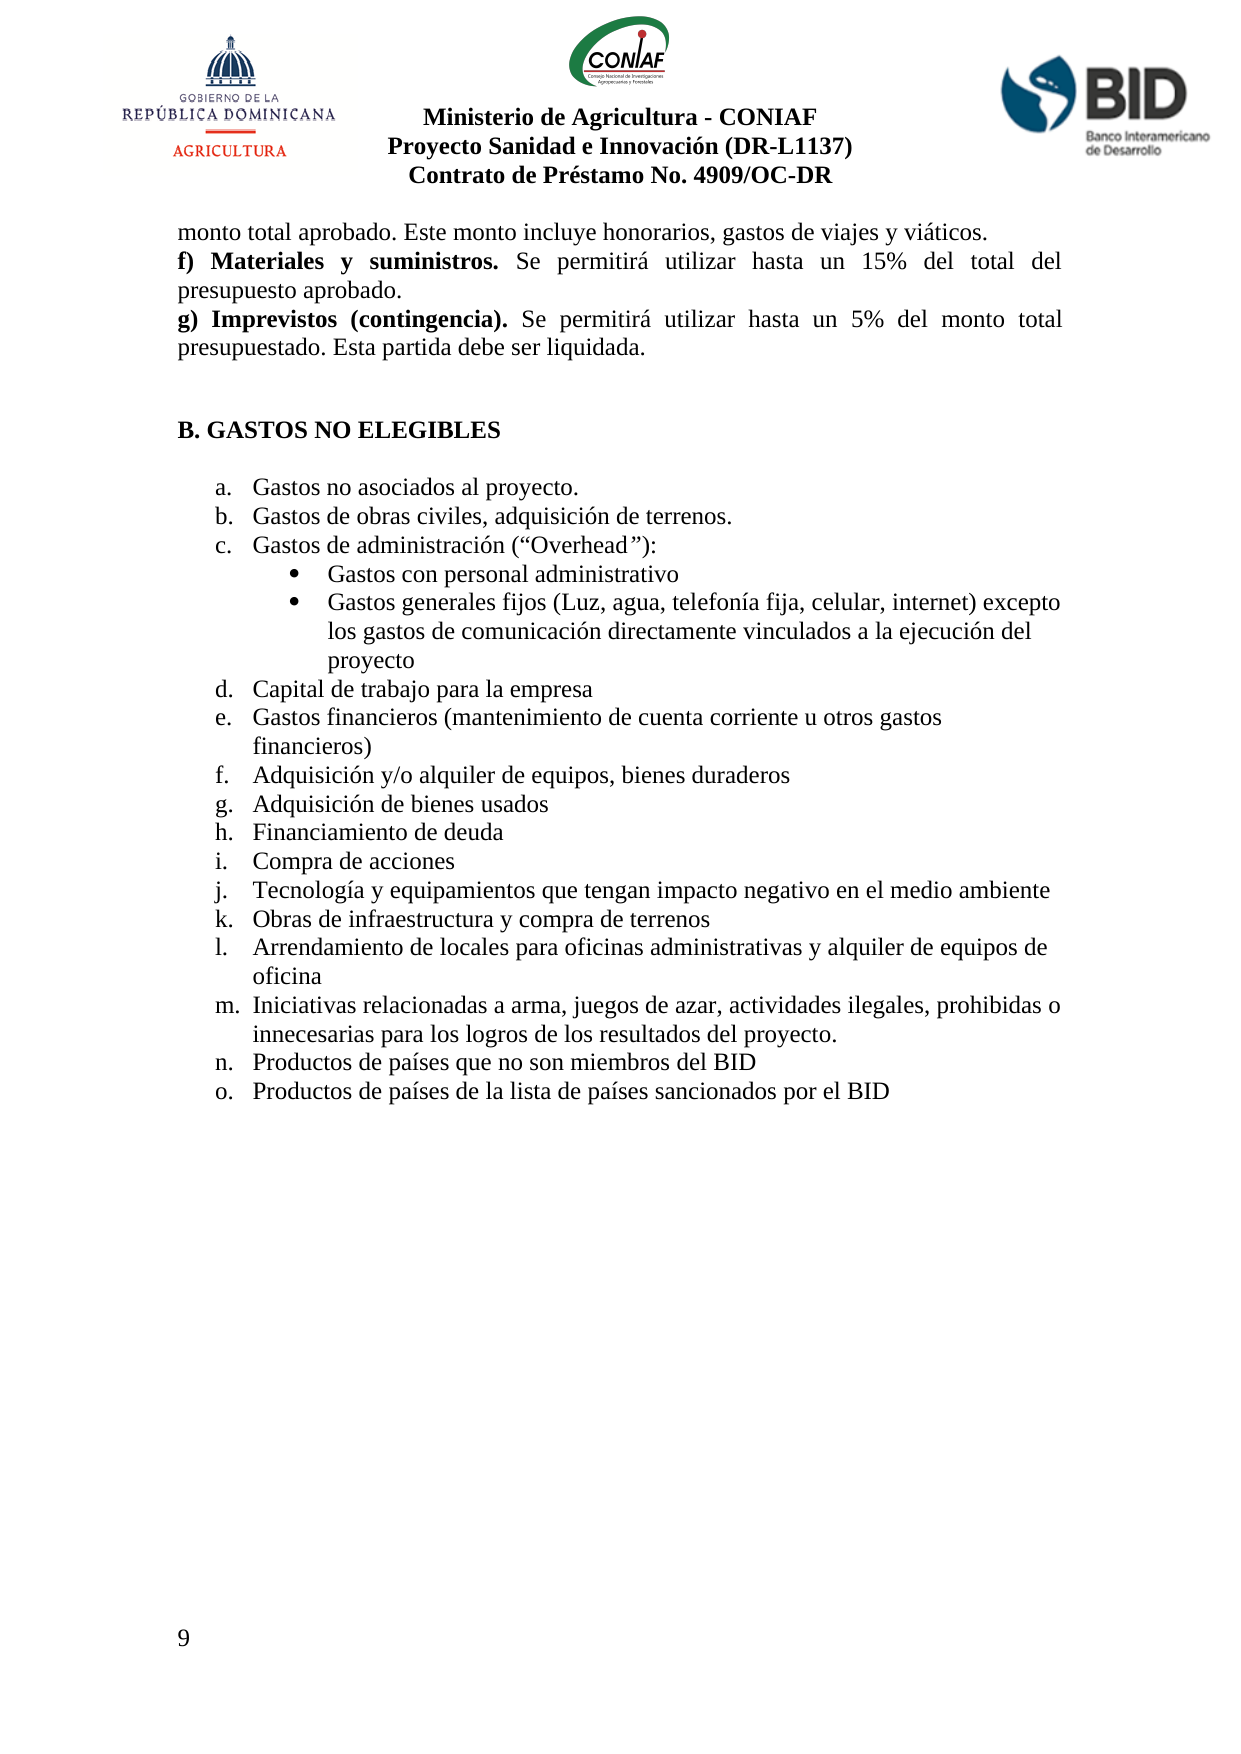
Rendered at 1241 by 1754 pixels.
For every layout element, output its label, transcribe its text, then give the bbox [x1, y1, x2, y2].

list Arrendamiento de locales para oficinas administrativas y alquiler de equipos de oficina [215, 932, 1063, 990]
picture [102, 34, 358, 175]
picture [989, 44, 1227, 165]
text f) Materiales y suministros. Se permitirá utilizar hasta un 15% del total del presupuesto aprobado. [177, 246, 1063, 304]
list Adquisición y/o alquiler de equipos, bienes duraderos [215, 760, 1063, 789]
list Iniciativas relacionadas a arma, juegos de azar, actividades ilegales, prohibidas o innecesarias para los logros de los resultados del proyecto. [215, 990, 1063, 1047]
list Financiamiento de deuda [215, 817, 1063, 846]
list Compra de acciones [215, 846, 1063, 875]
picture [561, 0, 677, 109]
list Tecnología y equipamientos que tengan impacto negativo en el medio ambiente [215, 875, 1063, 904]
text g) Imprevistos (contingencia). Se permitirá utilizar hasta un 5% del monto total presupuestado. Esta partida debe ser liquidada. [177, 304, 1063, 361]
list Capital de trabajo para la empresa [215, 674, 1063, 702]
list Gastos no asociados al proyecto. [215, 472, 1063, 501]
list Adquisición de bienes usados [215, 789, 1063, 817]
list Gastos de administración (“Overhead”): [215, 530, 1063, 559]
list Obras de infraestructura y compra de terrenos [215, 904, 1063, 932]
list Productos de países de la lista de países sancionados por el BID [215, 1076, 1063, 1105]
list Productos de países que no son miembros del BID [215, 1047, 1063, 1076]
list Gastos generales fijos (Luz, agua, telefonía fija, celular, internet) excepto los gastos de comunicación directamente vinculados a la ejecución del proyecto [290, 587, 1063, 674]
list Gastos con personal administrativo [290, 559, 1063, 587]
list Gastos financieros (mantenimiento de cuenta corriente u otros gastos financieros) [215, 702, 1063, 760]
list Gastos de obras civiles, adquisición de terrenos. [215, 501, 1063, 530]
subtitle B. GASTOS NO ELEGIBLES [177, 415, 1063, 444]
